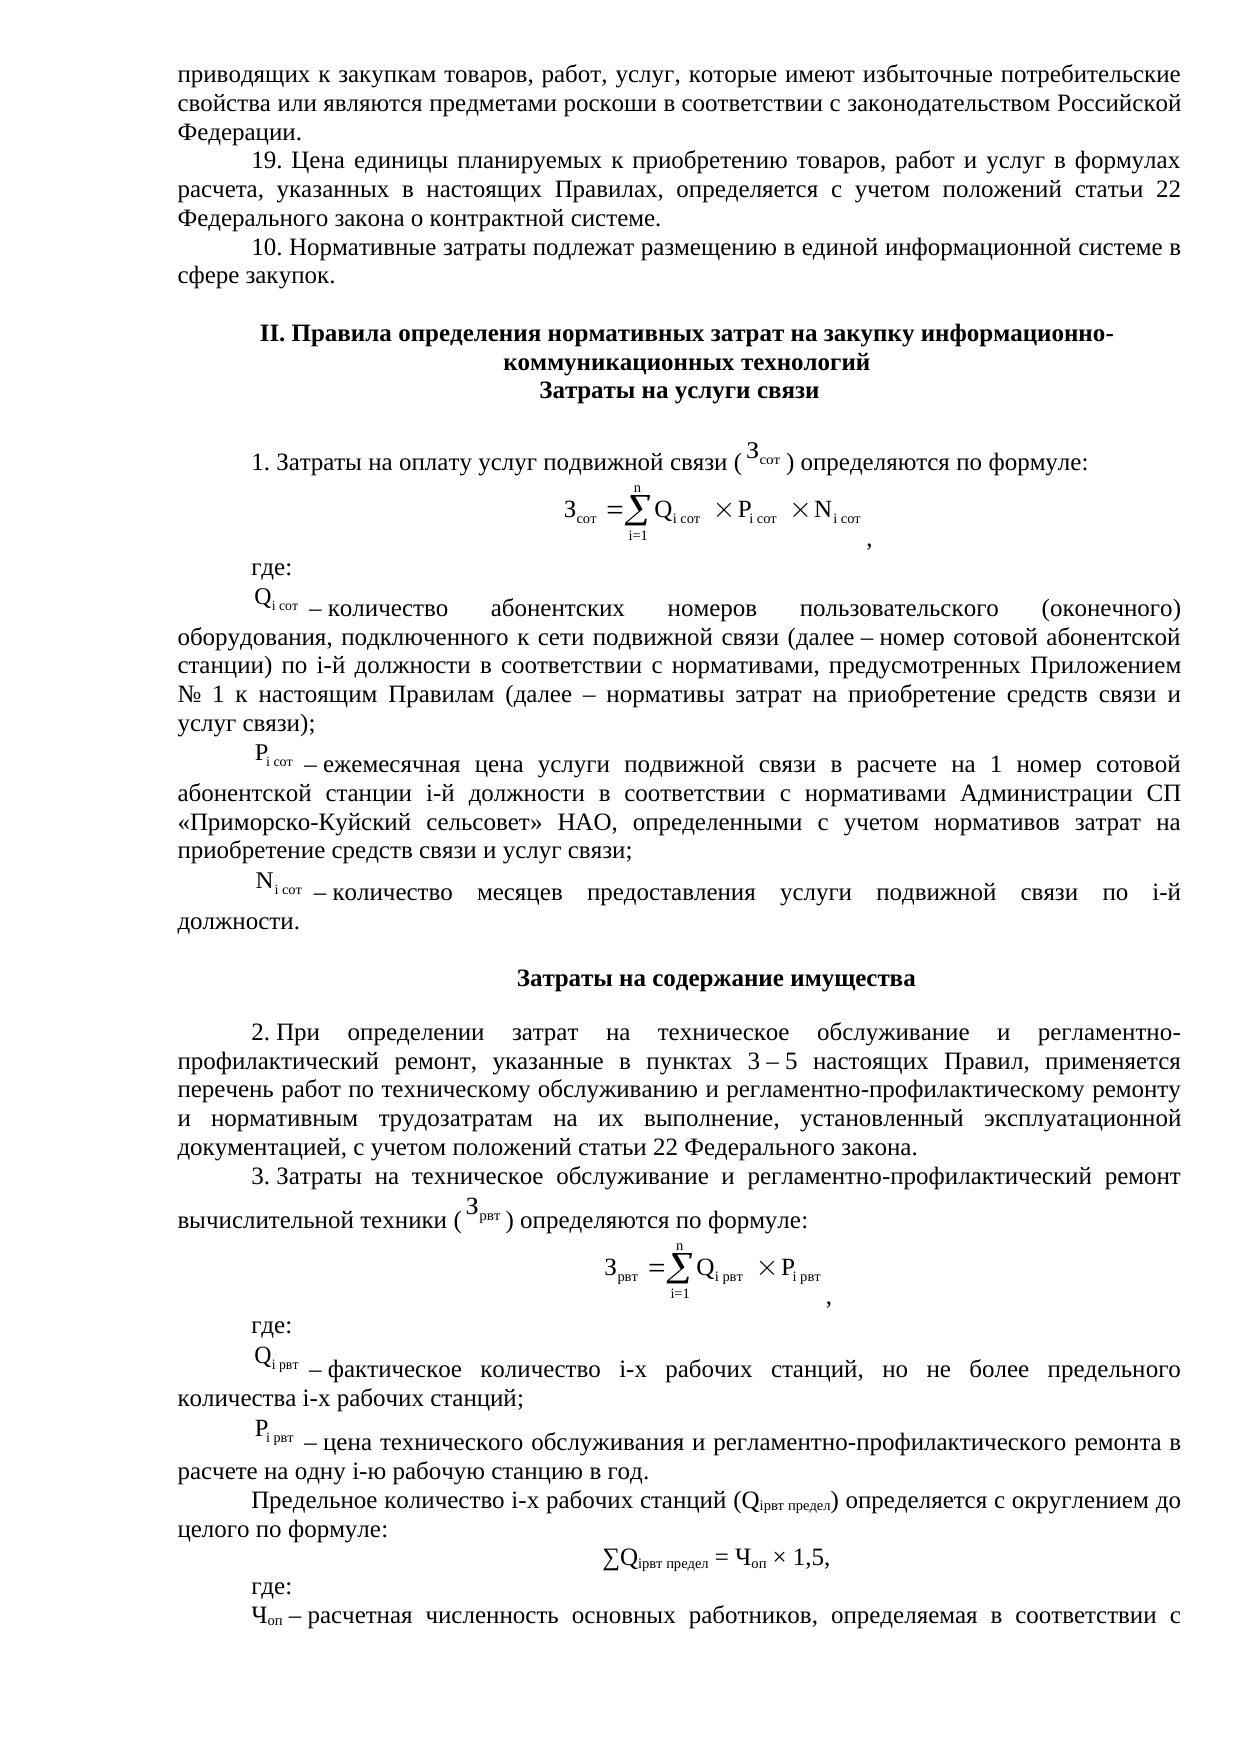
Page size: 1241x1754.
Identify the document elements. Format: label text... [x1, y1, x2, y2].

text – ежемесячная цена услуги подвижной связи в расчете на 1 номер сотовой абонентской станции i-й должности в соответствии с нормативами Администрации СП «Приморско-Куйский сельсовет» НАО, определенными с учетом нормативов затрат на приобретение средств связи и услуг связи; [177, 737, 1181, 864]
text где: [177, 1310, 1181, 1338]
text Затраты на содержание имущества [177, 963, 1181, 992]
text – количество абонентских номеров пользовательского (оконечного) оборудования, подключенного к сети подвижной связи (далее – номер сотовой абонентской станции) по i-й должности в соответствии с нормативами, предусмотренных Приложением № 1 к настоящим Правилам (далее – нормативы затрат на приобретение средств связи и услуг связи); [177, 580, 1181, 737]
text где: [177, 552, 1181, 580]
text где: [177, 1571, 1181, 1600]
text 1. Затраты на оплату услуг подвижной связи () определяются по формуле: [177, 434, 1181, 476]
text 3. Затраты на техническое обслуживание и регламентно-профилактический ремонт вычислительной техники () определяются по формуле: [177, 1161, 1181, 1234]
text 19. Цена единицы планируемых к приобретению товаров, работ и услуг в формулах расчета, указанных в настоящих Правилах, определяется с учетом положений статьи 22 Федерального закона о контрактной системе. [177, 145, 1181, 232]
text 10. Нормативные затраты подлежат размещению в единой информационной системе в сфере закупок. [177, 232, 1181, 289]
text – количество месяцев предоставления услуги подвижной связи по i-й должности. [177, 864, 1181, 934]
text – фактическое количество i-х рабочих станций, но не более предельного количества i-х рабочих станций; [177, 1338, 1181, 1412]
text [177, 59, 1181, 145]
text Затраты на услуги связи [177, 375, 1181, 404]
text ∑Qiрвт предел = Чоп × 1,5, [177, 1542, 1181, 1571]
text , [177, 1234, 1181, 1310]
text 2. При определении затрат на техническое обслуживание и регламентно-профилактический ремонт, указанные в пунктах 3 – 5 настоящих Правил, применяется перечень работ по техническому обслуживанию и регламентно-профилактическому ремонту и нормативным трудозатратам на их выполнение, установленный эксплуатационной документацией, с учетом положений статьи 22 Федерального закона. [177, 1017, 1181, 1161]
text II. Правила определения нормативных затрат на закупку информационно-коммуникационных технологий [236, 318, 1137, 375]
text , [177, 476, 1181, 552]
text – цена технического обслуживания и регламентно-профилактического ремонта в расчете на одну i-ю рабочую станцию в год. [177, 1412, 1181, 1485]
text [177, 1600, 1181, 1629]
text Предельное количество i-х рабочих станций (Qiрвт предел) определяется с округлением до целого по формуле: [177, 1485, 1181, 1542]
